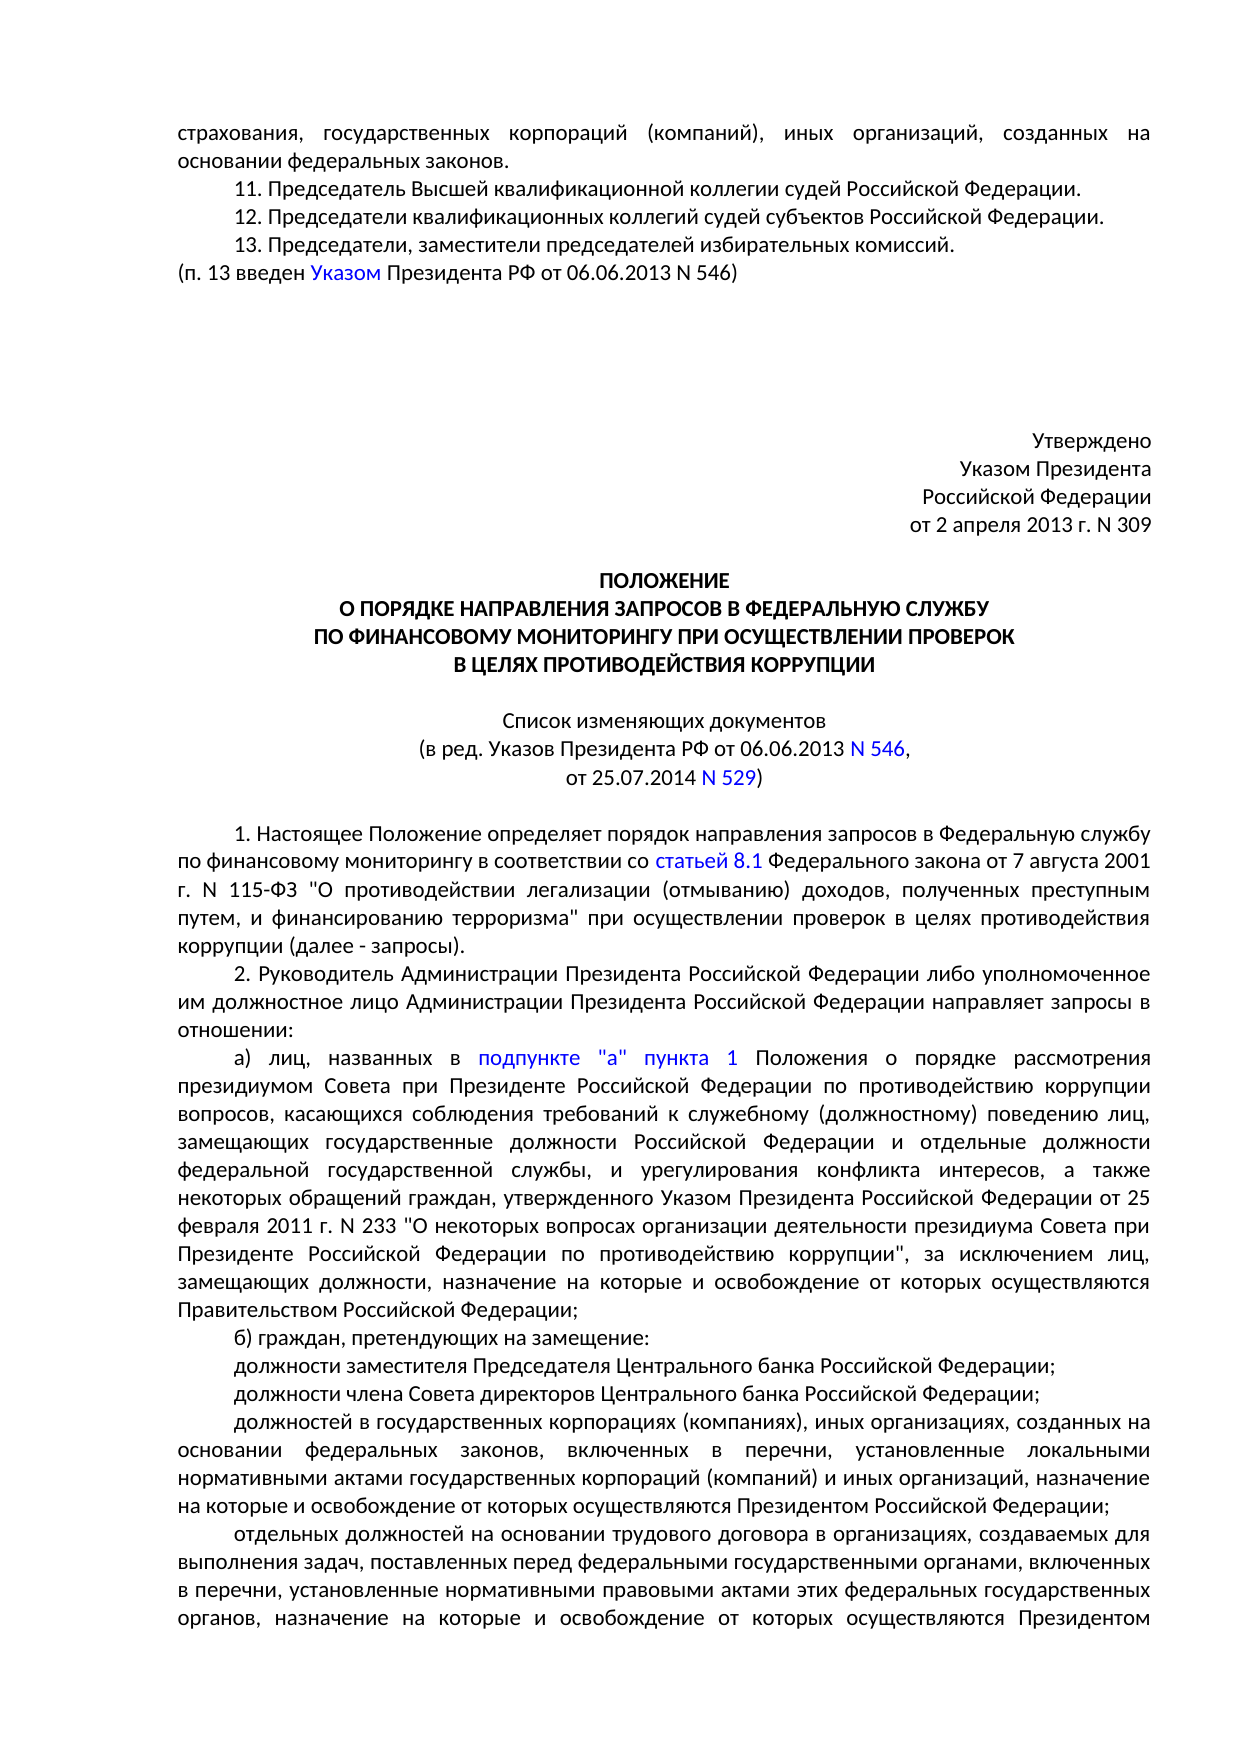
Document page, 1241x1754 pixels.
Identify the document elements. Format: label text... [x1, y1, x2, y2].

text от 25.07.2014 N 529) [177, 763, 1152, 791]
text Список изменяющих документов [177, 707, 1152, 734]
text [177, 1519, 1152, 1631]
text 2. Руководитель Администрации Президента Российской Федерации либо уполномоченное им должностное лицо Администрации Президента Российской Федерации направляет запросы в отношении: [177, 959, 1152, 1043]
text (в ред. Указов Президента РФ от 06.06.2013 N 546, [177, 734, 1152, 763]
text должности заместителя Председателя Центрального банка Российской Федерации; [177, 1351, 1152, 1379]
text Указом Президента [177, 454, 1152, 482]
text ПО ФИНАНСОВОМУ МОНИТОРИНГУ ПРИ ОСУЩЕСТВЛЕНИИ ПРОВЕРОК [177, 622, 1152, 651]
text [177, 118, 1152, 174]
text 1. Настоящее Положение определяет порядок направления запросов в Федеральную службу по финансовому мониторингу в соответствии со статьей 8.1 Федерального закона от 7 августа 2001 г. N 115-ФЗ "О противодействии легализации (отмыванию) доходов, полученных преступным путем, и финансированию терроризма" при осуществлении проверок в целях противодействия коррупции (далее - запросы). [177, 819, 1152, 959]
text О ПОРЯДКЕ НАПРАВЛЕНИЯ ЗАПРОСОВ В ФЕДЕРАЛЬНУЮ СЛУЖБУ [177, 594, 1152, 622]
text 13. Председатели, заместители председателей избирательных комиссий. [177, 230, 1152, 258]
text ПОЛОЖЕНИЕ [177, 566, 1152, 594]
text Утверждено [177, 426, 1152, 454]
text (п. 13 введен Указом Президента РФ от 06.06.2013 N 546) [177, 258, 1152, 286]
text Российской Федерации [177, 482, 1152, 510]
text 12. Председатели квалификационных коллегий судей субъектов Российской Федерации. [177, 202, 1152, 230]
text В ЦЕЛЯХ ПРОТИВОДЕЙСТВИЯ КОРРУПЦИИ [177, 651, 1152, 678]
text 11. Председатель Высшей квалификационной коллегии судей Российской Федерации. [177, 174, 1152, 202]
text а) лиц, названных в подпункте "а" пункта 1 Положения о порядке рассмотрения президиумом Совета при Президенте Российской Федерации по противодействию коррупции вопросов, касающихся соблюдения требований к служебному (должностному) поведению лиц, замещающих государственные должности Российской Федерации и отдельные должности федеральной государственной службы, и урегулирования конфликта интересов, а также некоторых обращений граждан, утвержденного Указом Президента Российской Федерации от 25 февраля 2011 г. N 233 "О некоторых вопросах организации деятельности президиума Совета при Президенте Российской Федерации по противодействию коррупции", за исключением лиц, замещающих должности, назначение на которые и освобождение от которых осуществляются Правительством Российской Федерации; [177, 1043, 1152, 1323]
text б) граждан, претендующих на замещение: [177, 1323, 1152, 1351]
text от 2 апреля 2013 г. N 309 [177, 510, 1152, 538]
text должности члена Совета директоров Центрального банка Российской Федерации; [177, 1379, 1152, 1407]
text должностей в государственных корпорациях (компаниях), иных организациях, созданных на основании федеральных законов, включенных в перечни, установленные локальными нормативными актами государственных корпораций (компаний) и иных организаций, назначение на которые и освобождение от которых осуществляются Президентом Российской Федерации; [177, 1407, 1152, 1519]
